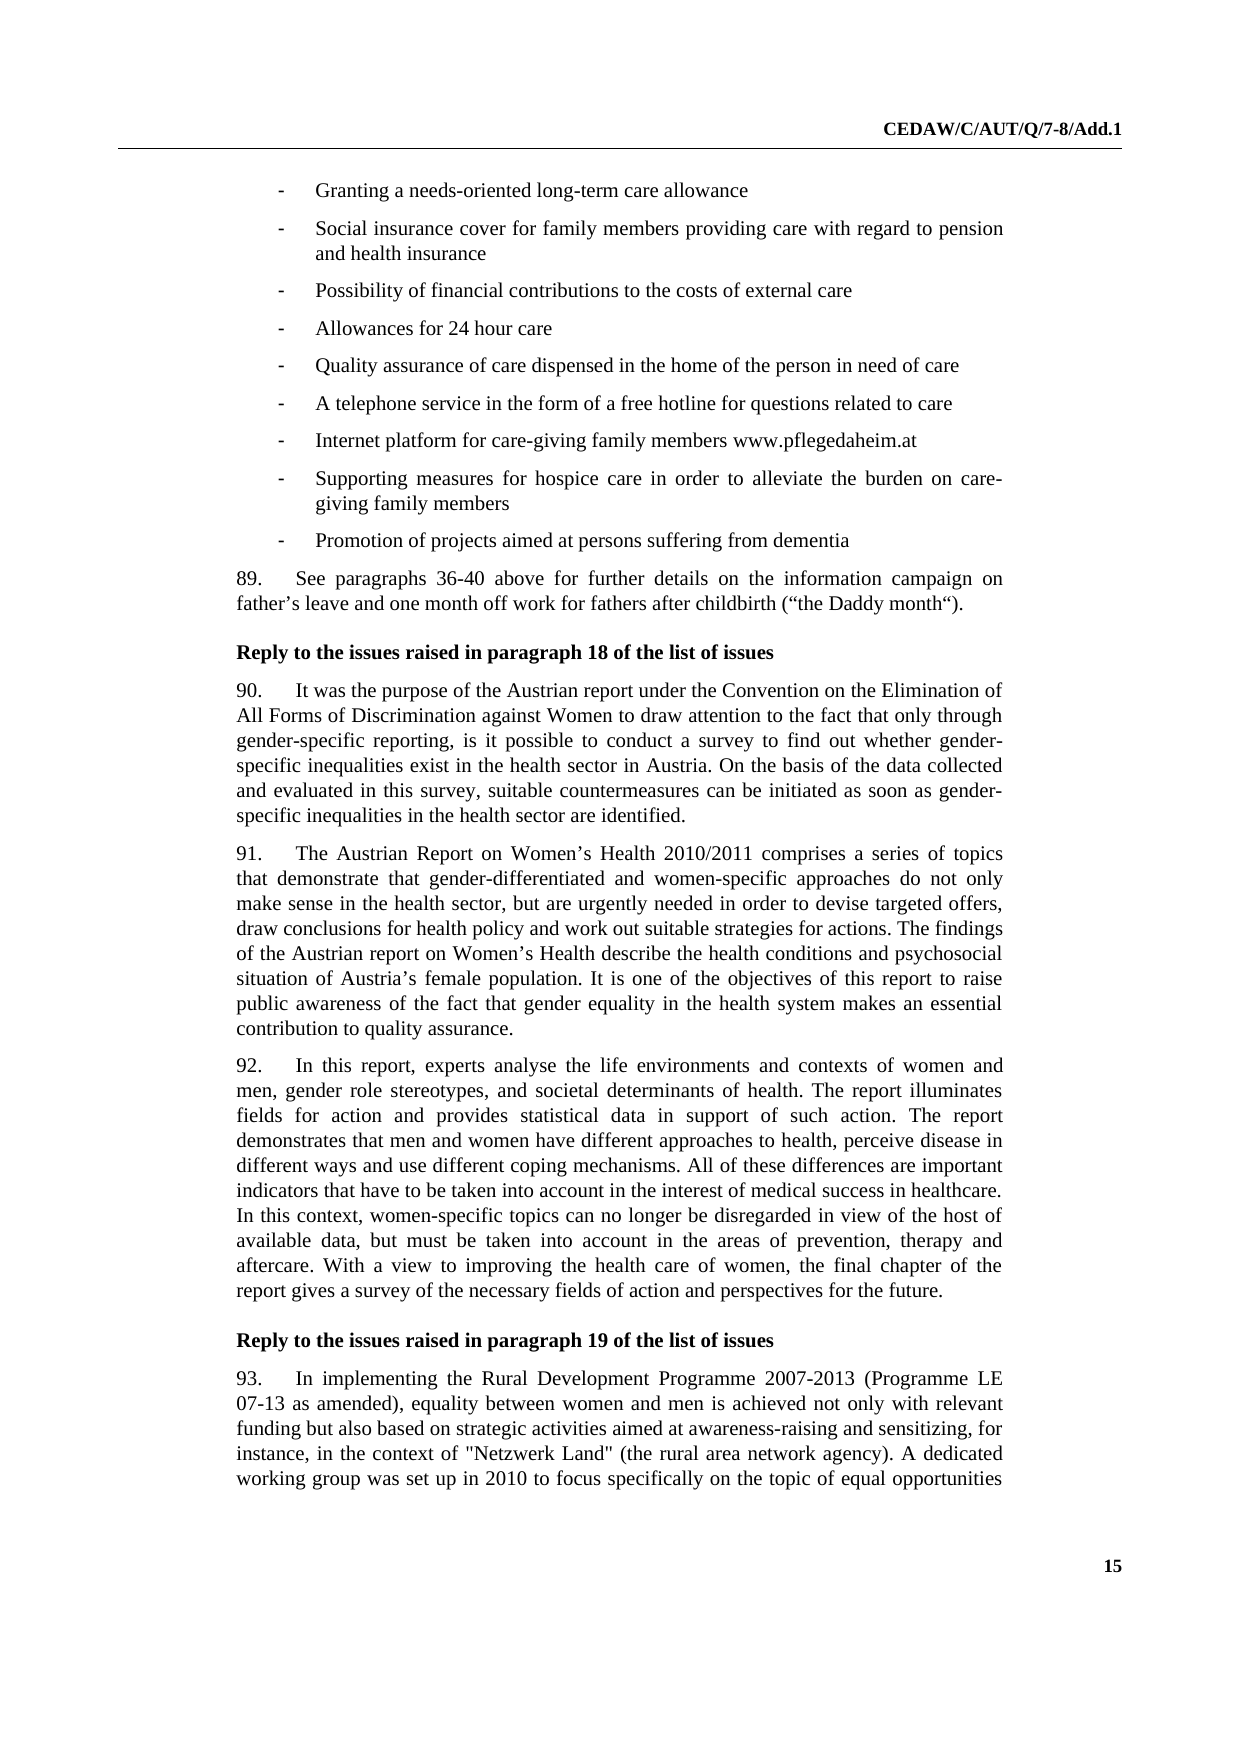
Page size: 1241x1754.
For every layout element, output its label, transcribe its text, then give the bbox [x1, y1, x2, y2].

text Reply to the issues raised in paragraph 18 of the list of issues [118, 640, 1004, 665]
list Granting a needs-oriented long-term care allowance [278, 177, 1004, 202]
list Supporting measures for hospice care in order to alleviate the burden on care-giving family members [278, 465, 1004, 515]
text 92. In this report, experts analyse the life environments and contexts of women and men, gender role stereotypes, and societal determinants of health. The report illuminates fields for action and provides statistical data in support of such action. The report demonstrates that men and women have different approaches to health, perceive disease in different ways and use different coping mechanisms. All of these differences are important indicators that have to be taken into account in the interest of medical success in healthcare. In this context, women-specific topics can no longer be disregarded in view of the host of available data, but must be taken into account in the areas of prevention, therapy and aftercare. With a view to improving the health care of women, the final chapter of the report gives a survey of the necessary fields of action and perspectives for the future. [236, 1052, 1004, 1302]
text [236, 1365, 1004, 1490]
list Allowances for 24 hour care [278, 315, 1004, 340]
text Reply to the issues raised in paragraph 19 of the list of issues [118, 1327, 1004, 1352]
list Internet platform for care-giving family members www.pflegedaheim.at [278, 427, 1004, 452]
list Quality assurance of care dispensed in the home of the person in need of care [278, 352, 1004, 377]
list Possibility of financial contributions to the costs of external care [278, 277, 1004, 302]
text 91. The Austrian Report on Women’s Health 2010/2011 comprises a series of topics that demonstrate that gender-differentiated and women-specific approaches do not only make sense in the health sector, but are urgently needed in order to devise targeted offers, draw conclusions for health policy and work out suitable strategies for actions. The findings of the Austrian report on Women’s Health describe the health conditions and psychosocial situation of ’s female population. It is one of the objectives of this report to raise public awareness of the fact that gender equality in the health system makes an essential contribution to quality assurance. [236, 840, 1004, 1040]
list Promotion of projects aimed at persons suffering from dementia [278, 527, 1004, 552]
text 89. See paragraphs 36-40 above for further details on the information campaign on father’s leave and one month off work for fathers after childbirth (“the Daddy month“). [236, 565, 1004, 615]
list Social insurance cover for family members providing care with regard to pension and health insurance [278, 215, 1004, 265]
text 90. It was the purpose of the Austrian report under the Convention on the Elimination of All Forms of Discrimination against Women to draw attention to the fact that only through gender-specific reporting, is it possible to conduct a survey to find out whether gender-specific inequalities exist in the health sector in . On the basis of the data collected and evaluated in this survey, suitable countermeasures can be initiated as soon as gender-specific inequalities in the health sector are identified. [236, 677, 1004, 827]
list A telephone service in the form of a free hotline for questions related to care [278, 390, 1004, 415]
